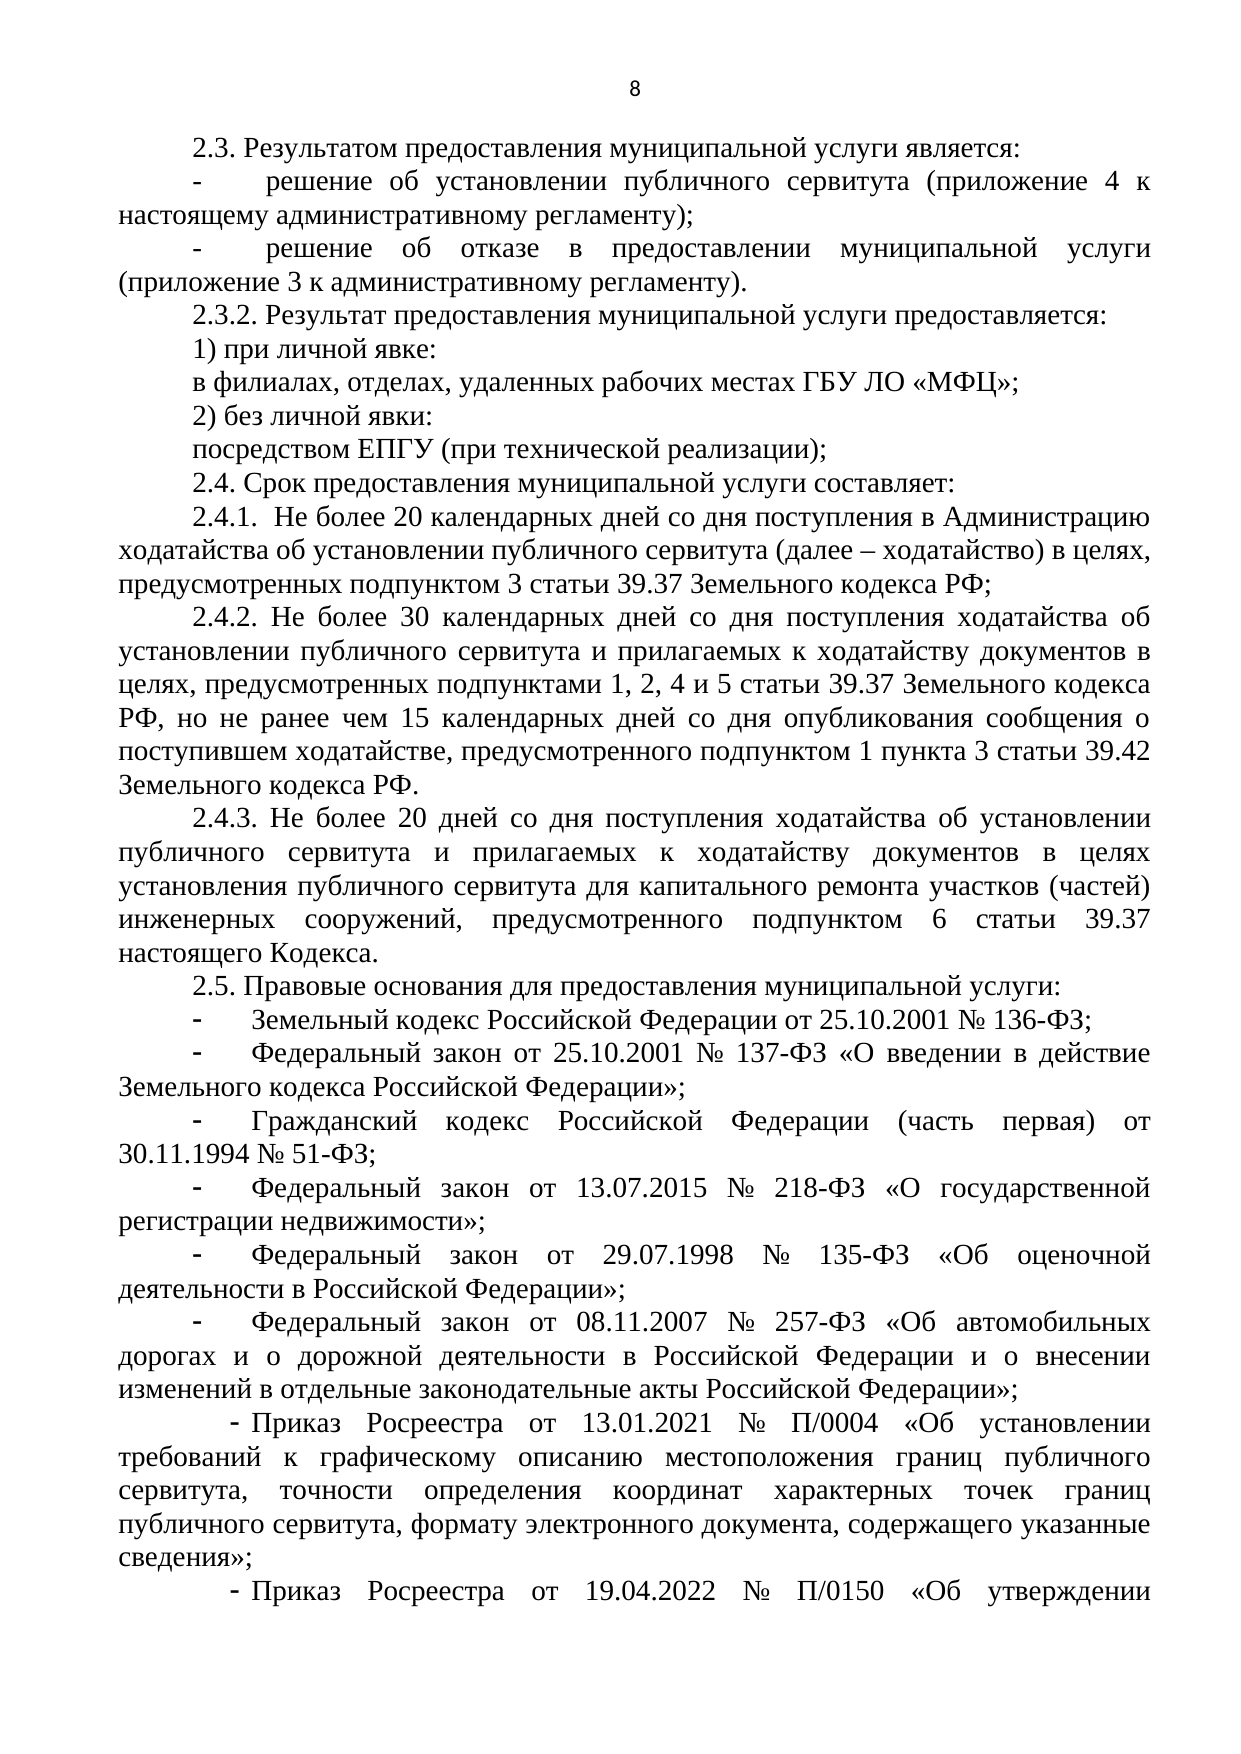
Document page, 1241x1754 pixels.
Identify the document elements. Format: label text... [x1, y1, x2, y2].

list Федеральный закон от 13.07.2015 № 218-ФЗ «О государственной регистрации недвижимости»; [118, 1170, 1152, 1237]
list Приказ Росреестра от 13.01.2021 № П/0004 «Об установлении требований к графическому описанию местоположения границ публичного сервитута, точности определения координат характерных точек границ публичного сервитута, формату электронного документа, содержащего указанные сведения»; [118, 1405, 1152, 1573]
text - решение об отказе в предоставлении муниципальной услуги (приложение 3 к административному регламенту). [118, 230, 1152, 297]
text 2.3.2. Результат предоставления муниципальной услуги предоставляется: [118, 297, 1152, 331]
text посредством ЕПГУ (при технической реализации); [118, 432, 1152, 465]
list Гражданский кодекс Российской Федерации (часть первая) от 30.11.1994 № 51-ФЗ; [118, 1103, 1152, 1170]
text 2) без личной явки: [118, 398, 1152, 432]
text 2.4.3. Не более 20 дней со дня поступления ходатайства об установлении публичного сервитута и прилагаемых к ходатайству документов в целях установления публичного сервитута для капитального ремонта участков (частей) инженерных сооружений, предусмотренного подпунктом 6 статьи 39.37 настоящего Кодекса. [118, 801, 1152, 968]
text 2.4.1. Не более 20 календарных дней со дня поступления в Администрацию ходатайства об установлении публичного сервитута (далее – ходатайство) в целях, предусмотренных подпунктом 3 статьи 39.37 Земельного кодекса РФ; [118, 499, 1152, 599]
text в филиалах, отделах, удаленных рабочих местах ГБУ ЛО «МФЦ»; [118, 364, 1152, 398]
text 2.4. Срок предоставления муниципальной услуги составляет: [118, 465, 1152, 499]
text 1) при личной явке: [118, 331, 1152, 364]
text 2.3. Результатом предоставления муниципальной услуги является: [118, 130, 1152, 163]
list Федеральный закон от 29.07.1998 № 135-ФЗ «Об оценочной деятельности в Российской Федерации»; [118, 1237, 1152, 1304]
text - решение об установлении публичного сервитута (приложение 4 к настоящему административному регламенту); [118, 163, 1152, 230]
list Земельный кодекс Российской Федерации от 25.10.2001 № 136-ФЗ; [118, 1002, 1152, 1036]
list Федеральный закон от 08.11.2007 № 257-ФЗ «Об автомобильных дорогах и о дорожной деятельности в Российской Федерации и о внесении изменений в отдельные законодательные акты Российской Федерации»; [118, 1304, 1152, 1405]
text 2.5. Правовые основания для предоставления муниципальной услуги: [118, 968, 1152, 1002]
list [118, 1573, 1152, 1606]
text 2.4.2. Не более 30 календарных дней со дня поступления ходатайства об установлении публичного сервитута и прилагаемых к ходатайству документов в целях, предусмотренных подпунктами 1, 2, 4 и 5 статьи 39.37 Земельного кодекса РФ, но не ранее чем 15 календарных дней со дня опубликования сообщения о поступившем ходатайстве, предусмотренного подпунктом 1 пункта 3 статьи 39.42 Земельного кодекса РФ. [118, 599, 1152, 801]
list Федеральный закон от 25.10.2001 № 137-ФЗ «О введении в действие Земельного кодекса Российской Федерации»; [118, 1036, 1152, 1103]
